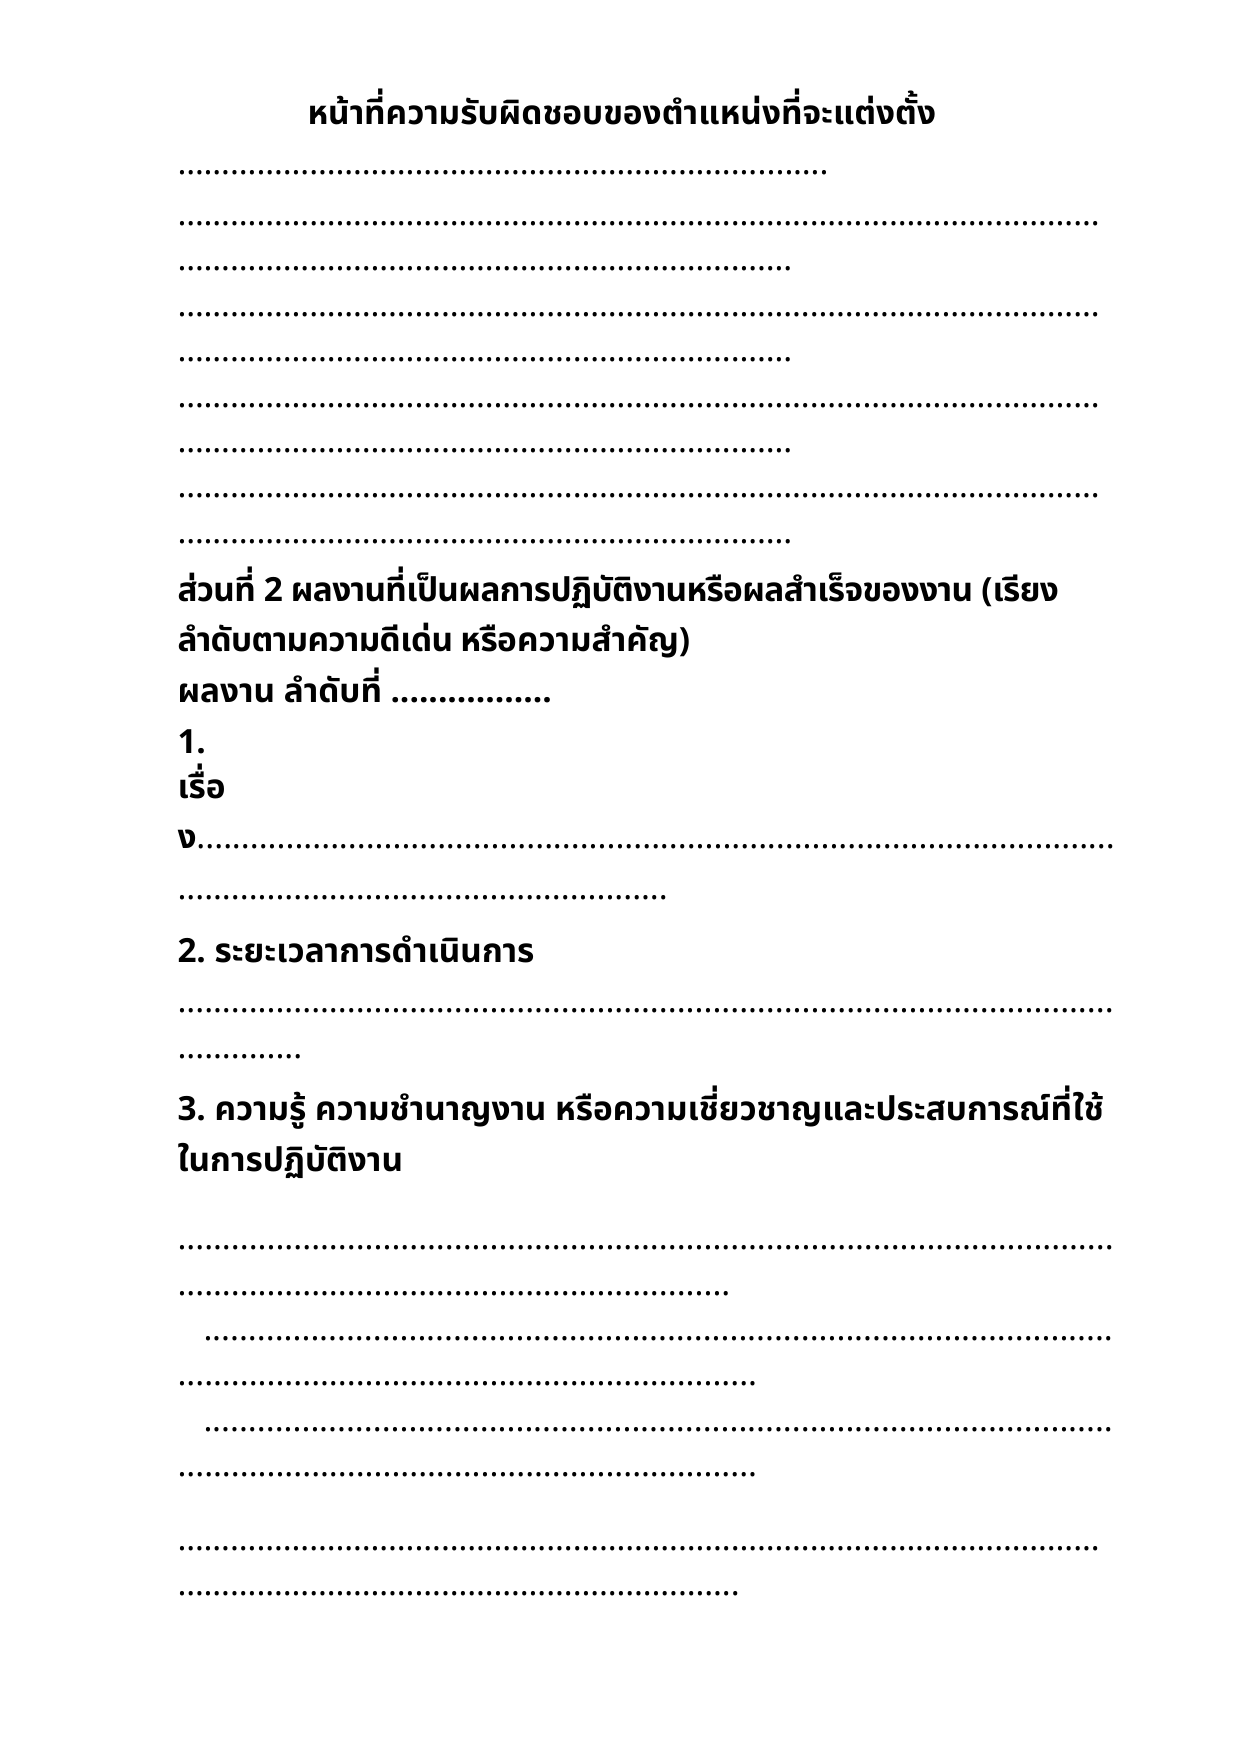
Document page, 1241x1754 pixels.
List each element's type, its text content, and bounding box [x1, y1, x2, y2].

text 1. เรื่อง.............................................................................................................................................................. [177, 717, 1122, 909]
text …………………………………………………………………………………………………………………………………………………………. [177, 371, 1122, 462]
text ……………………………………………………………………………………………………………………………………………………. [177, 1486, 1122, 1605]
text ผลงาน ลำดับที่ ................. [177, 667, 1122, 717]
text ส่วนที่ 2 ผลงานที่เป็นผลการปฏิบัติงานหรือผลสำเร็จของงาน (เรียงลำดับตามความดีเด่น หรือความสำคัญ) [177, 566, 1122, 667]
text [177, 190, 1122, 281]
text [177, 1396, 1122, 1486]
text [177, 281, 1122, 371]
text หน้าที่ความรับผิดชอบของตำแหน่งที่จะแต่งตั้ง …………………………………………………………....…. [177, 89, 1122, 190]
text 3. ความรู้ ความชำนาญงาน หรือความเชี่ยวชาญและประสบการณ์ที่ใช้ในการปฏิบัติงาน [177, 1085, 1122, 1186]
text 2. ระยะเวลาการดำเนินการ ....................................................................................................................... [177, 926, 1122, 1068]
text …………………………………………………………………………………………………………………………………………………………. [177, 462, 1122, 553]
